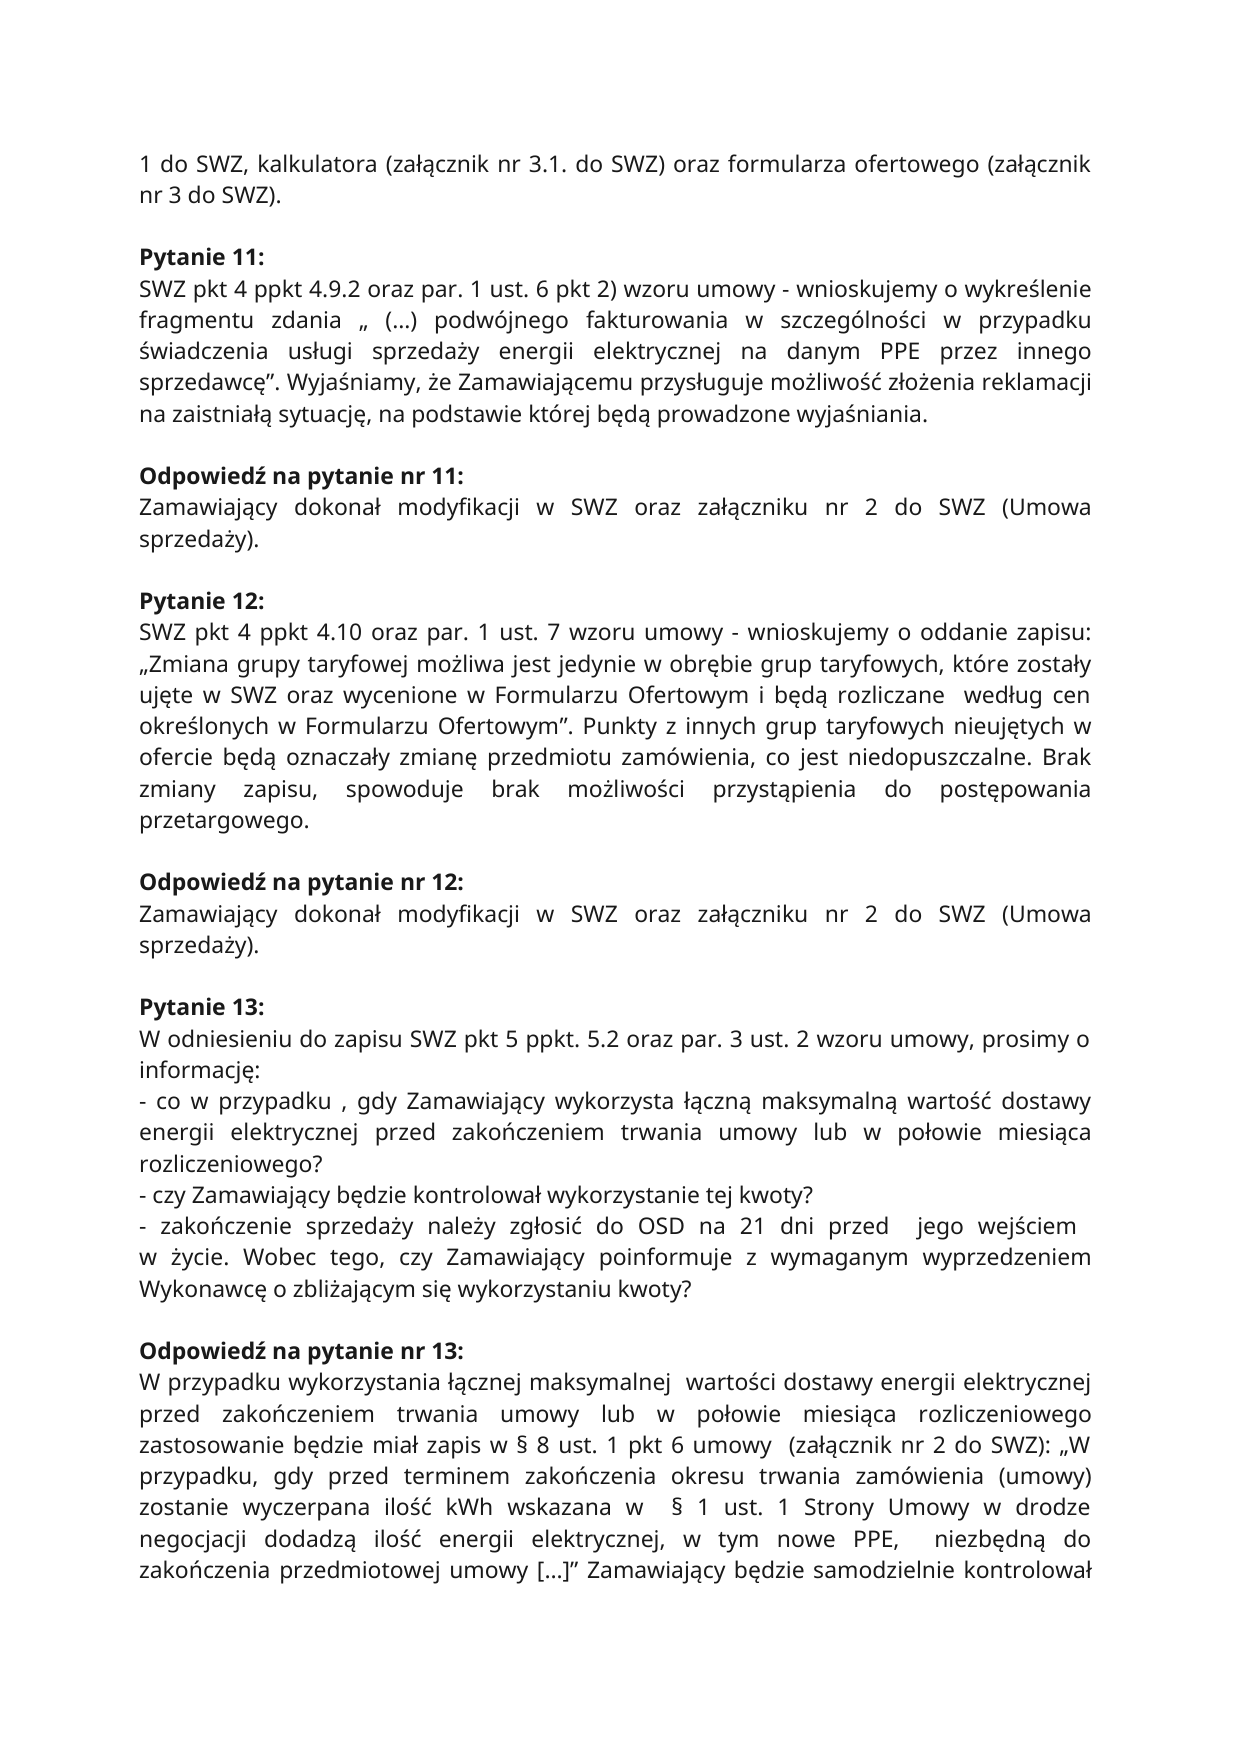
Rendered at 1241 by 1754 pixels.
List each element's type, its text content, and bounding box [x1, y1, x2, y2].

text Pytanie 12: [139, 585, 1093, 616]
text Pytanie 11: [139, 241, 1093, 273]
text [139, 148, 1093, 210]
text Zamawiający dokonał modyfikacji w SWZ oraz załączniku nr 2 do SWZ (Umowa sprzedaży). [139, 491, 1093, 554]
text - co w przypadku , gdy Zamawiający wykorzysta łączną maksymalną wartość dostawy energii elektrycznej przed zakończeniem trwania umowy lub w połowie miesiąca rozliczeniowego? [139, 1085, 1093, 1179]
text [139, 1366, 1093, 1585]
text W odniesieniu do zapisu SWZ pkt 5 ppkt. 5.2 oraz par. 3 ust. 2 wzoru umowy, prosimy o informację: [139, 1023, 1093, 1085]
text Odpowiedź na pytanie nr 13: [139, 1335, 1093, 1366]
text Odpowiedź na pytanie nr 11: [139, 460, 1093, 491]
text SWZ pkt 4 ppkt 4.9.2 oraz par. 1 ust. 6 pkt 2) wzoru umowy - wnioskujemy o wykreślenie fragmentu zdania „ (…) podwójnego fakturowania w szczególności w przypadku świadczenia usługi sprzedaży energii elektrycznej na danym PPE przez innego sprzedawcę”. Wyjaśniamy, że Zamawiającemu przysługuje możliwość złożenia reklamacji na zaistniałą sytuację, na podstawie której będą prowadzone wyjaśniania. [139, 273, 1093, 429]
text - zakończenie sprzedaży należy zgłosić do OSD na 21 dni przed jego wejściem w życie. Wobec tego, czy Zamawiający poinformuje z wymaganym wyprzedzeniem Wykonawcę o zbliżającym się wykorzystaniu kwoty? [139, 1210, 1093, 1304]
text Pytanie 13: [139, 991, 1093, 1023]
text Odpowiedź na pytanie nr 12: [139, 866, 1093, 898]
text Zamawiający dokonał modyfikacji w SWZ oraz załączniku nr 2 do SWZ (Umowa sprzedaży). [139, 898, 1093, 960]
text - czy Zamawiający będzie kontrolował wykorzystanie tej kwoty? [139, 1179, 1093, 1210]
text SWZ pkt 4 ppkt 4.10 oraz par. 1 ust. 7 wzoru umowy - wnioskujemy o oddanie zapisu: „Zmiana grupy taryfowej możliwa jest jedynie w obrębie grup taryfowych, które zostały ujęte w SWZ oraz wycenione w Formularzu Ofertowym i będą rozliczane według cen określonych w Formularzu Ofertowym”. Punkty z innych grup taryfowych nieujętych w ofercie będą oznaczały zmianę przedmiotu zamówienia, co jest niedopuszczalne. Brak zmiany zapisu, spowoduje brak możliwości przystąpienia do postępowania przetargowego. [139, 616, 1093, 835]
